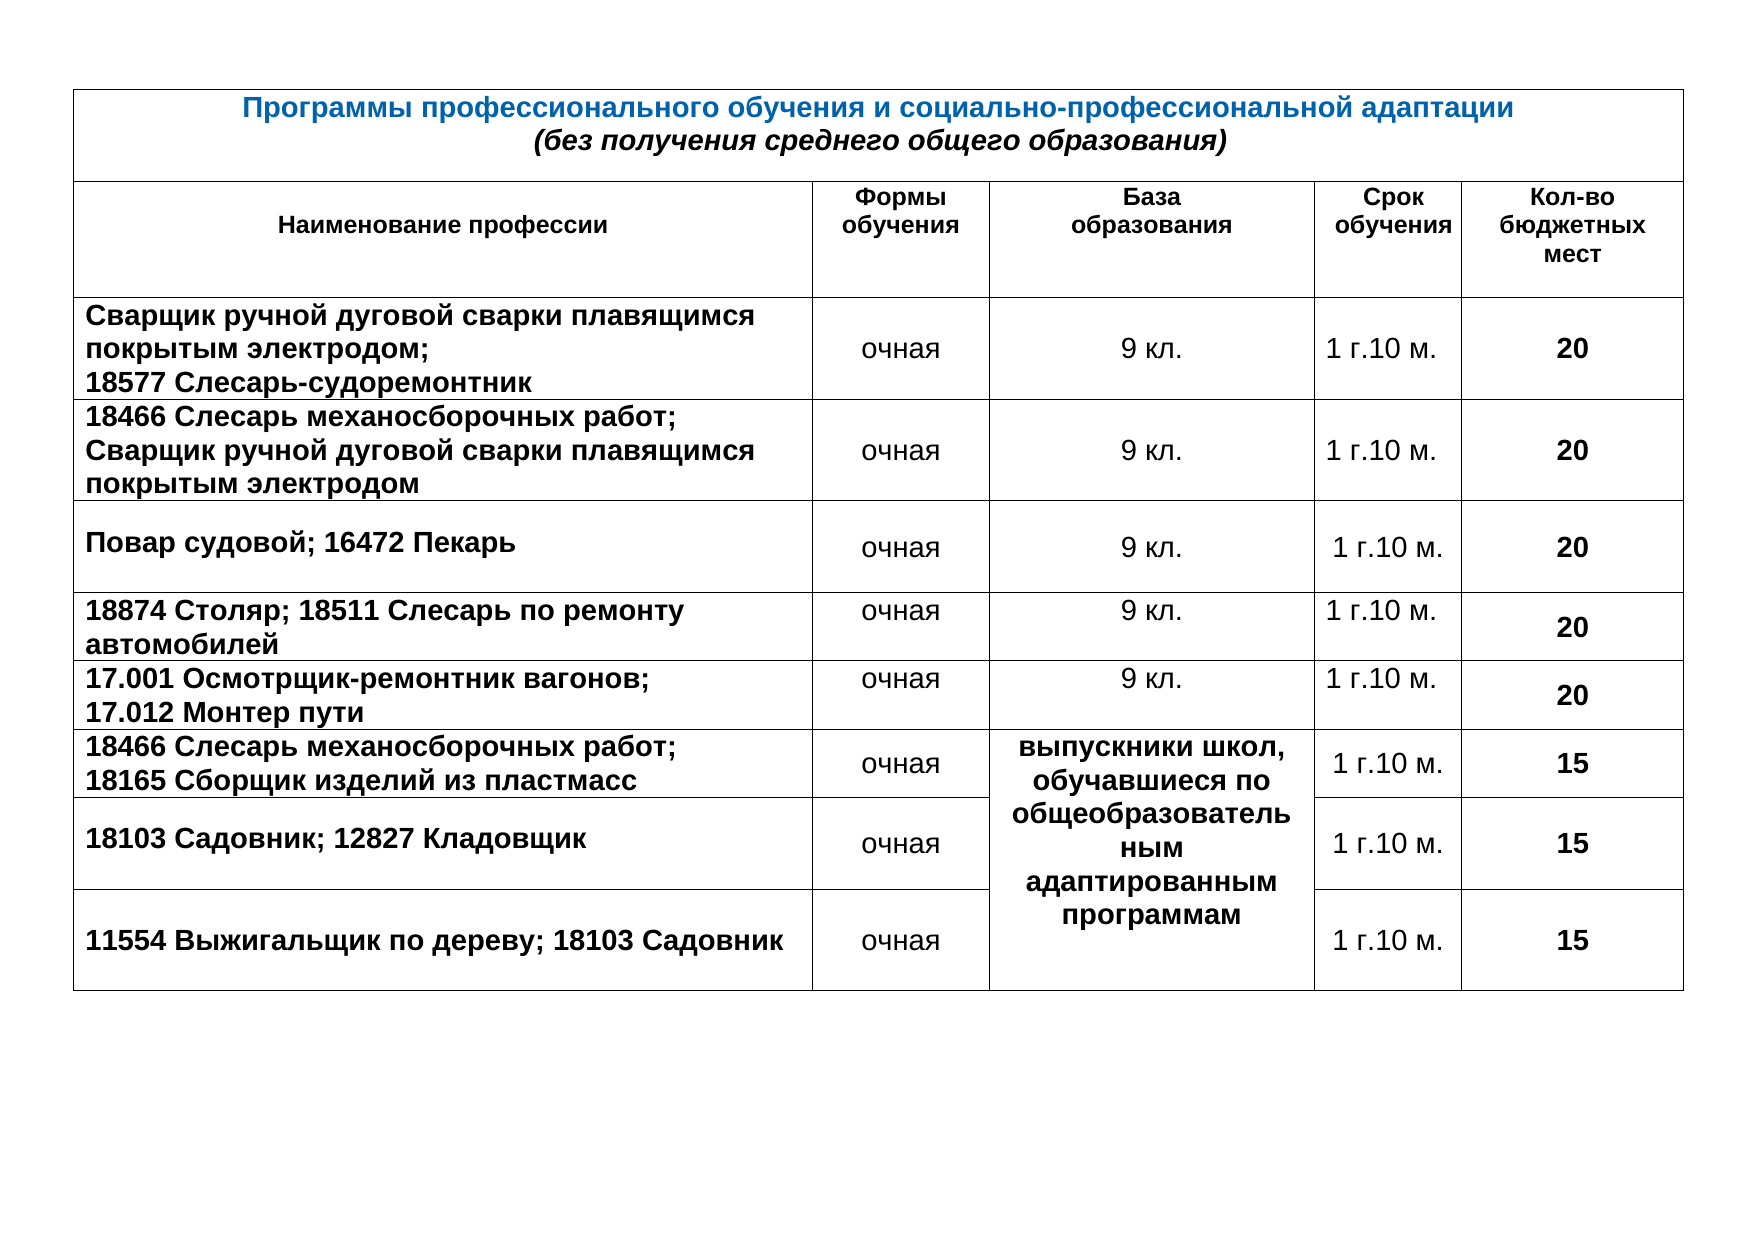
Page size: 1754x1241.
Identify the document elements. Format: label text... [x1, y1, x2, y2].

table_cell 20 [1462, 298, 1683, 398]
table_cell 20 [1462, 501, 1683, 592]
table_cell очная [813, 298, 989, 398]
table_cell 11554 Выжигальщик по дереву; 18103 Садовник [74, 890, 812, 990]
table_cell База образования [990, 182, 1314, 297]
table_cell 20 [1462, 400, 1683, 500]
table_cell 15 [1462, 730, 1683, 797]
table_cell 9 кл. [990, 593, 1314, 660]
table_cell Кол-во бюджетных мест [1462, 182, 1683, 297]
table_cell выпускники школ, обучавшиеся по общеобразователь ным адаптированным программам [990, 730, 1314, 990]
table_cell 1 г.10 м. [1315, 400, 1461, 500]
table_cell 18466 Слесарь механосборочных работ; 18165 Сборщик изделий из пластмасс [74, 730, 812, 797]
table_cell 1 г.10 м. [1315, 298, 1461, 398]
table_cell 20 [1462, 593, 1683, 660]
table_cell 18466 Слесарь механосборочных работ; Сварщик ручной дуговой сварки плавящимся покрытым электродом [74, 400, 812, 500]
table_cell 1 г.10 м. [1315, 661, 1461, 728]
table_cell 9 кл. [990, 298, 1314, 398]
table_cell Срок обучения [1315, 182, 1461, 297]
table_cell очная [813, 798, 989, 889]
table_cell 1 г.10 м. [1315, 593, 1461, 660]
table_cell очная [813, 501, 989, 592]
table_cell 15 [1462, 798, 1683, 889]
table_cell 1 г.10 м. [1315, 501, 1461, 592]
table_cell 18874 Столяр; 18511 Слесарь по ремонту автомобилей [74, 593, 812, 660]
table_cell очная [813, 730, 989, 797]
table_cell 18103 Садовник; 12827 Кладовщик [74, 798, 812, 889]
table_cell 1 г.10 м. [1315, 798, 1461, 889]
table_cell 20 [1462, 661, 1683, 728]
table_cell очная [813, 890, 989, 990]
table_cell очная [813, 593, 989, 660]
table_cell 1 г.10 м. [1315, 730, 1461, 797]
table_cell 1 г.10 м. [1315, 890, 1461, 990]
table_header Программы профессионального обучения и социально-профессиональной адаптации (без получения среднего общего образования) [74, 90, 1683, 181]
table_cell Повар судовой; 16472 Пекарь [74, 501, 812, 592]
table_cell Сварщик ручной дуговой сварки плавящимся покрытым электродом; 18577 Слесарь-судоремонтник [74, 298, 812, 398]
table_cell 17.001 Осмотрщик-ремонтник вагонов; 17.012 Монтер пути [74, 661, 812, 728]
table_cell Формы обучения [813, 182, 989, 297]
table_cell очная [813, 661, 989, 728]
table_cell 9 кл. [990, 501, 1314, 592]
table_cell 9 кл. [990, 400, 1314, 500]
table_cell Наименование профессии [74, 182, 812, 297]
table_cell 9 кл. [990, 661, 1314, 728]
table_cell 15 [1462, 890, 1683, 990]
table_cell очная [813, 400, 989, 500]
